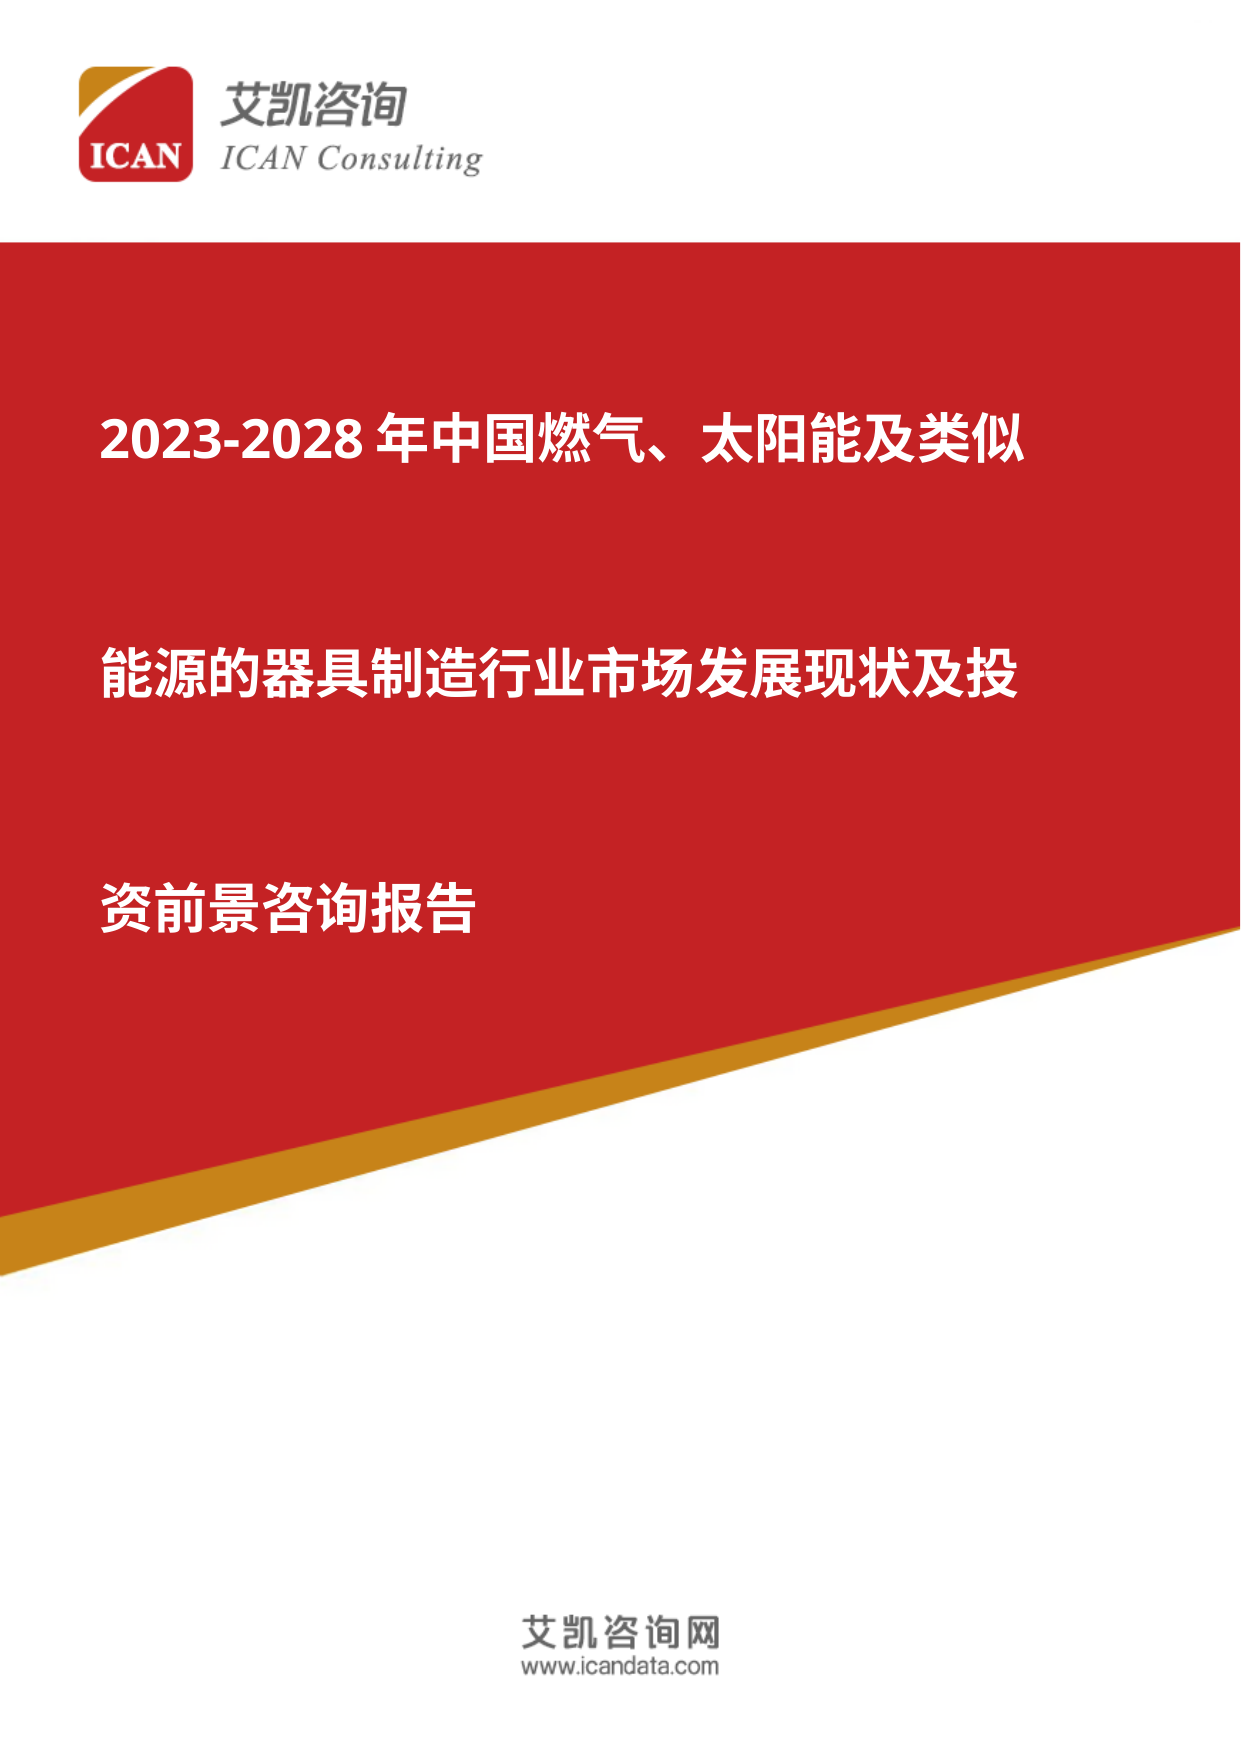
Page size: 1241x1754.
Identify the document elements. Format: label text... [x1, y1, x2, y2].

subtitle 2023-2028年中国燃气、太阳能及类似能源的器具制造行业市场发展现状及投资前景咨询报告 [99, 386, 1053, 953]
picture [0, 5, 1241, 1754]
